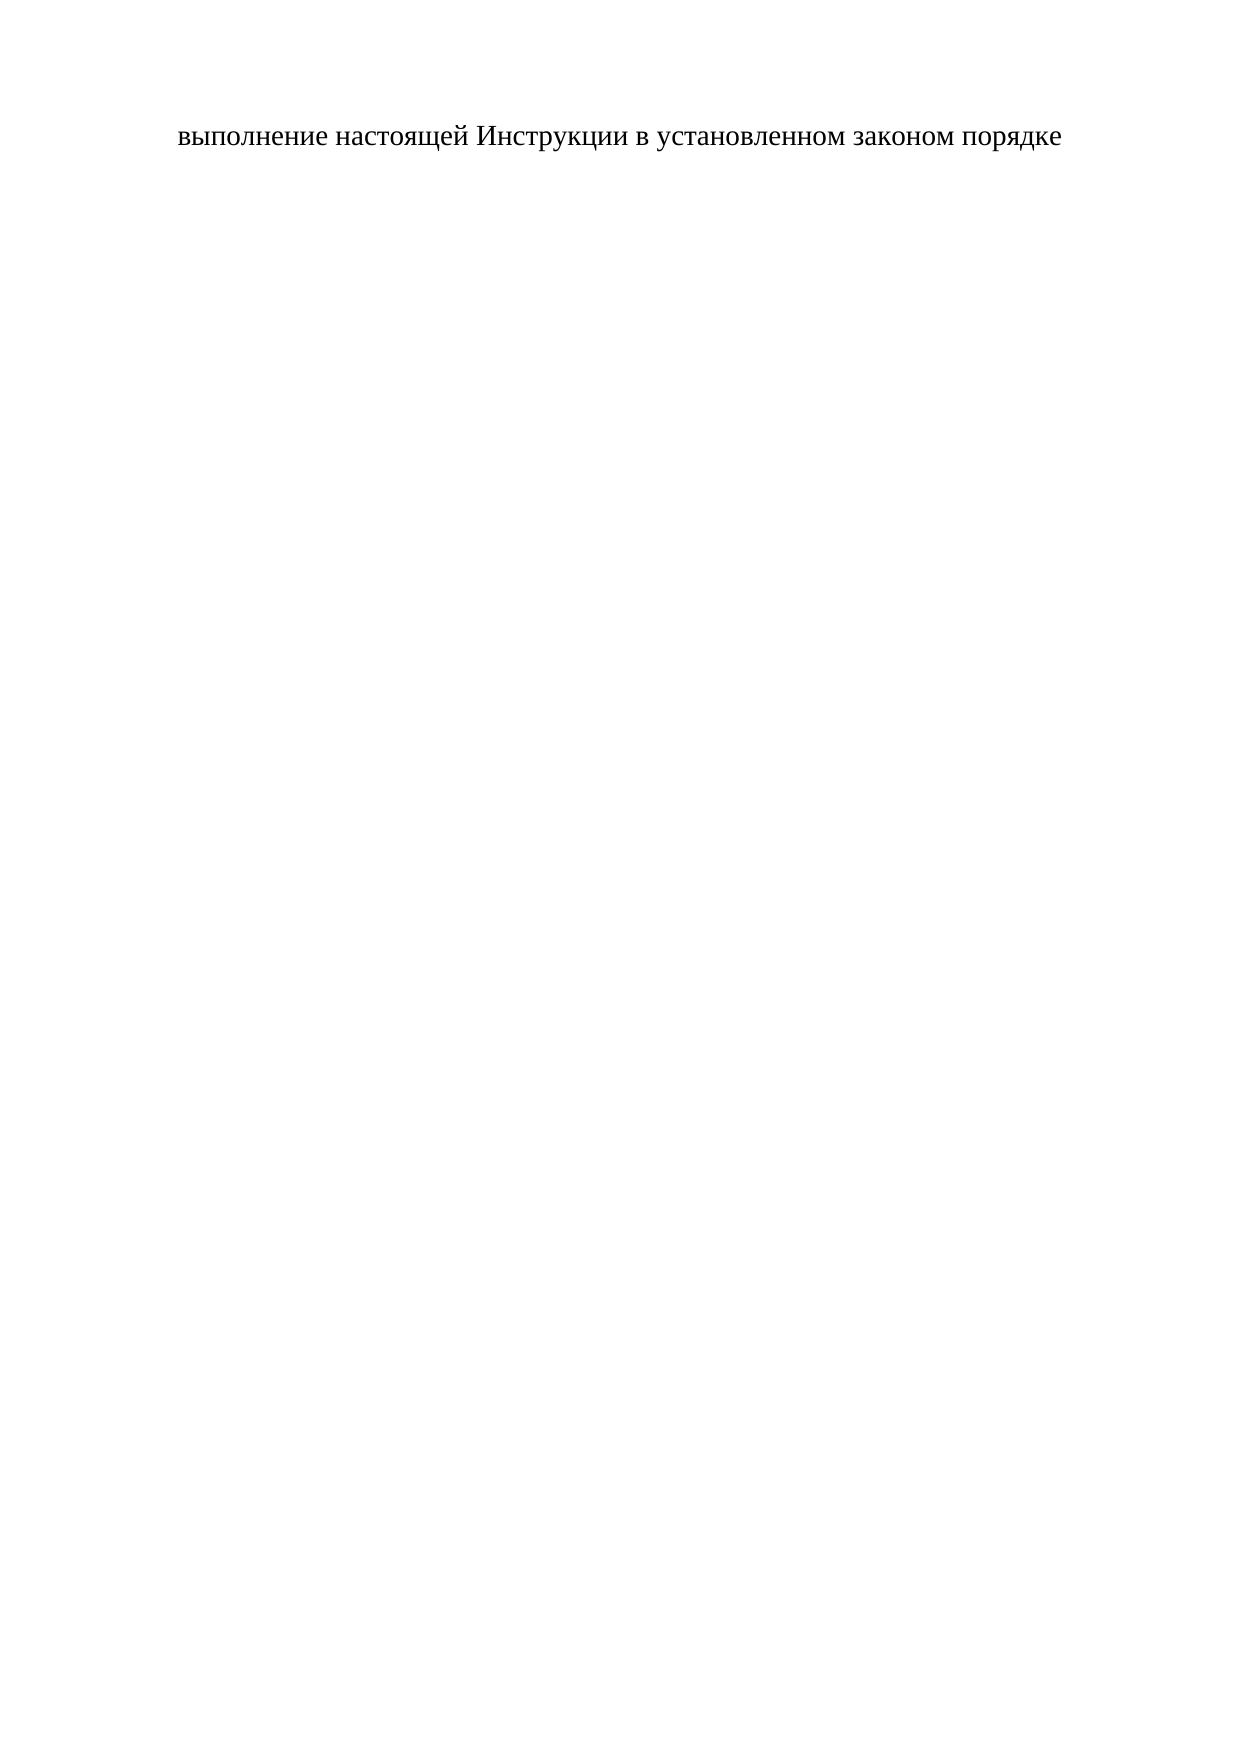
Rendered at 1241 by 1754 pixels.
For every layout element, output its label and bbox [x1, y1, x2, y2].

text [177, 118, 1152, 152]
